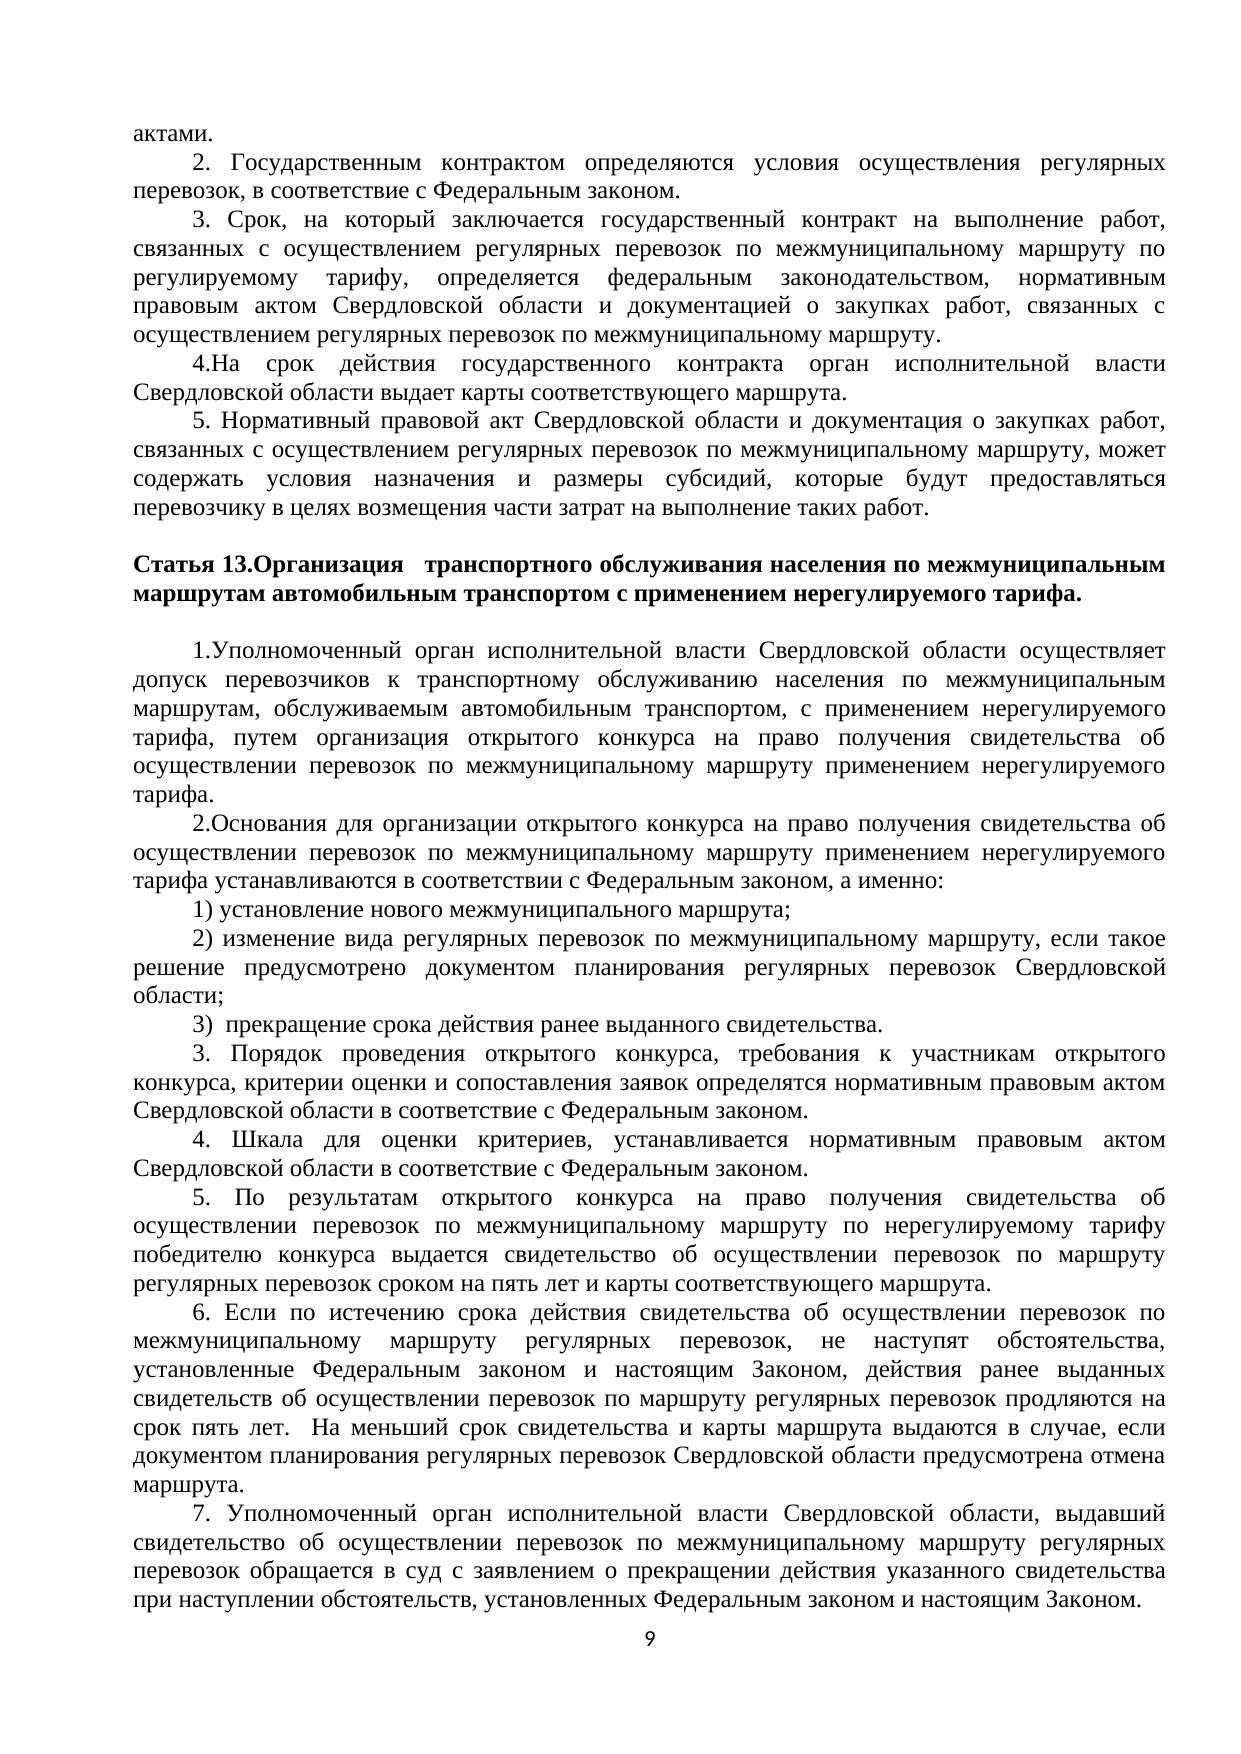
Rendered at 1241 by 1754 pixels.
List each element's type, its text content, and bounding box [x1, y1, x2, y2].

text Статья 13.Организация транспортного обслуживания населения по межмуниципальным маршрутам автомобильным транспортом с применением нерегулируемого тарифа. [133, 549, 1167, 607]
text 5. По результатам открытого конкурса на право получения свидетельства об осуществлении перевозок по межмуниципальному маршруту по нерегулируемому тарифу победителю конкурса выдается свидетельство об осуществлении перевозок по маршруту регулярных перевозок сроком на пять лет и карты соответствующего маршрута. [133, 1182, 1167, 1297]
text 3) прекращение срока действия ранее выданного свидетельства. [133, 1009, 1167, 1038]
text 7. Уполномоченный орган исполнительной власти Свердловской области, выдавший свидетельство об осуществлении перевозок по межмуниципальному маршруту регулярных перевозок обращается в суд с заявлением о прекращении действия указанного свидетельства при наступлении обстоятельств, установленных Федеральным законом и настоящим Законом. [133, 1498, 1167, 1613]
text 2.Основания для организации открытого конкурса на право получения свидетельства об осуществлении перевозок по межмуниципальному маршруту применением нерегулируемого тарифа устанавливаются в соответствии с Федеральным законом, а именно: [133, 808, 1167, 894]
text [133, 118, 1167, 147]
text 5. Нормативный правовой акт Свердловской области и документация о закупках работ, связанных с осуществлением регулярных перевозок по межмуниципальному маршруту, может содержать условия назначения и размеры субсидий, которые будут предоставляться перевозчику в целях возмещения части затрат на выполнение таких работ. [133, 406, 1167, 521]
text 4.На срок действия государственного контракта орган исполнительной власти Свердловской области выдает карты соответствующего маршрута. [133, 348, 1167, 406]
text 2. Государственным контрактом определяются условия осуществления регулярных перевозок, в соответствие с Федеральным законом. [133, 147, 1167, 204]
text 6. Если по истечению срока действия свидетельства об осуществлении перевозок по межмуниципальному маршруту регулярных перевозок, не наступят обстоятельства, установленные Федеральным законом и настоящим Законом, действия ранее выданных свидетельств об осуществлении перевозок по маршруту регулярных перевозок продляются на срок пять лет. На меньший срок свидетельства и карты маршрута выдаются в случае, если документом планирования регулярных перевозок Свердловской области предусмотрена отмена маршрута. [133, 1297, 1167, 1498]
text 2) изменение вида регулярных перевозок по межмуниципальному маршруту, если такое решение предусмотрено документом планирования регулярных перевозок Свердловской области; [133, 923, 1167, 1009]
text 3. Срок, на который заключается государственный контракт на выполнение работ, связанных с осуществлением регулярных перевозок по межмуниципальному маршруту по регулируемому тарифу, определяется федеральным законодательством, нормативным правовым актом Свердловской области и документацией о закупках работ, связанных с осуществлением регулярных перевозок по межмуниципальному маршруту. [133, 204, 1167, 348]
text 3. Порядок проведения открытого конкурса, требования к участникам открытого конкурса, критерии оценки и сопоставления заявок определятся нормативным правовым актом Свердловской области в соответствие с Федеральным законом. [133, 1038, 1167, 1124]
text 4. Шкала для оценки критериев, устанавливается нормативным правовым актом Свердловской области в соответствие с Федеральным законом. [133, 1124, 1167, 1182]
text 1.Уполномоченный орган исполнительной власти Свердловской области осуществляет допуск перевозчиков к транспортному обслуживанию населения по межмуниципальным маршрутам, обслуживаемым автомобильным транспортом, с применением нерегулируемого тарифа, путем организация открытого конкурса на право получения свидетельства об осуществлении перевозок по межмуниципальному маршруту применением нерегулируемого тарифа. [133, 636, 1167, 808]
text 1) установление нового межмуниципального маршрута; [133, 894, 1167, 923]
